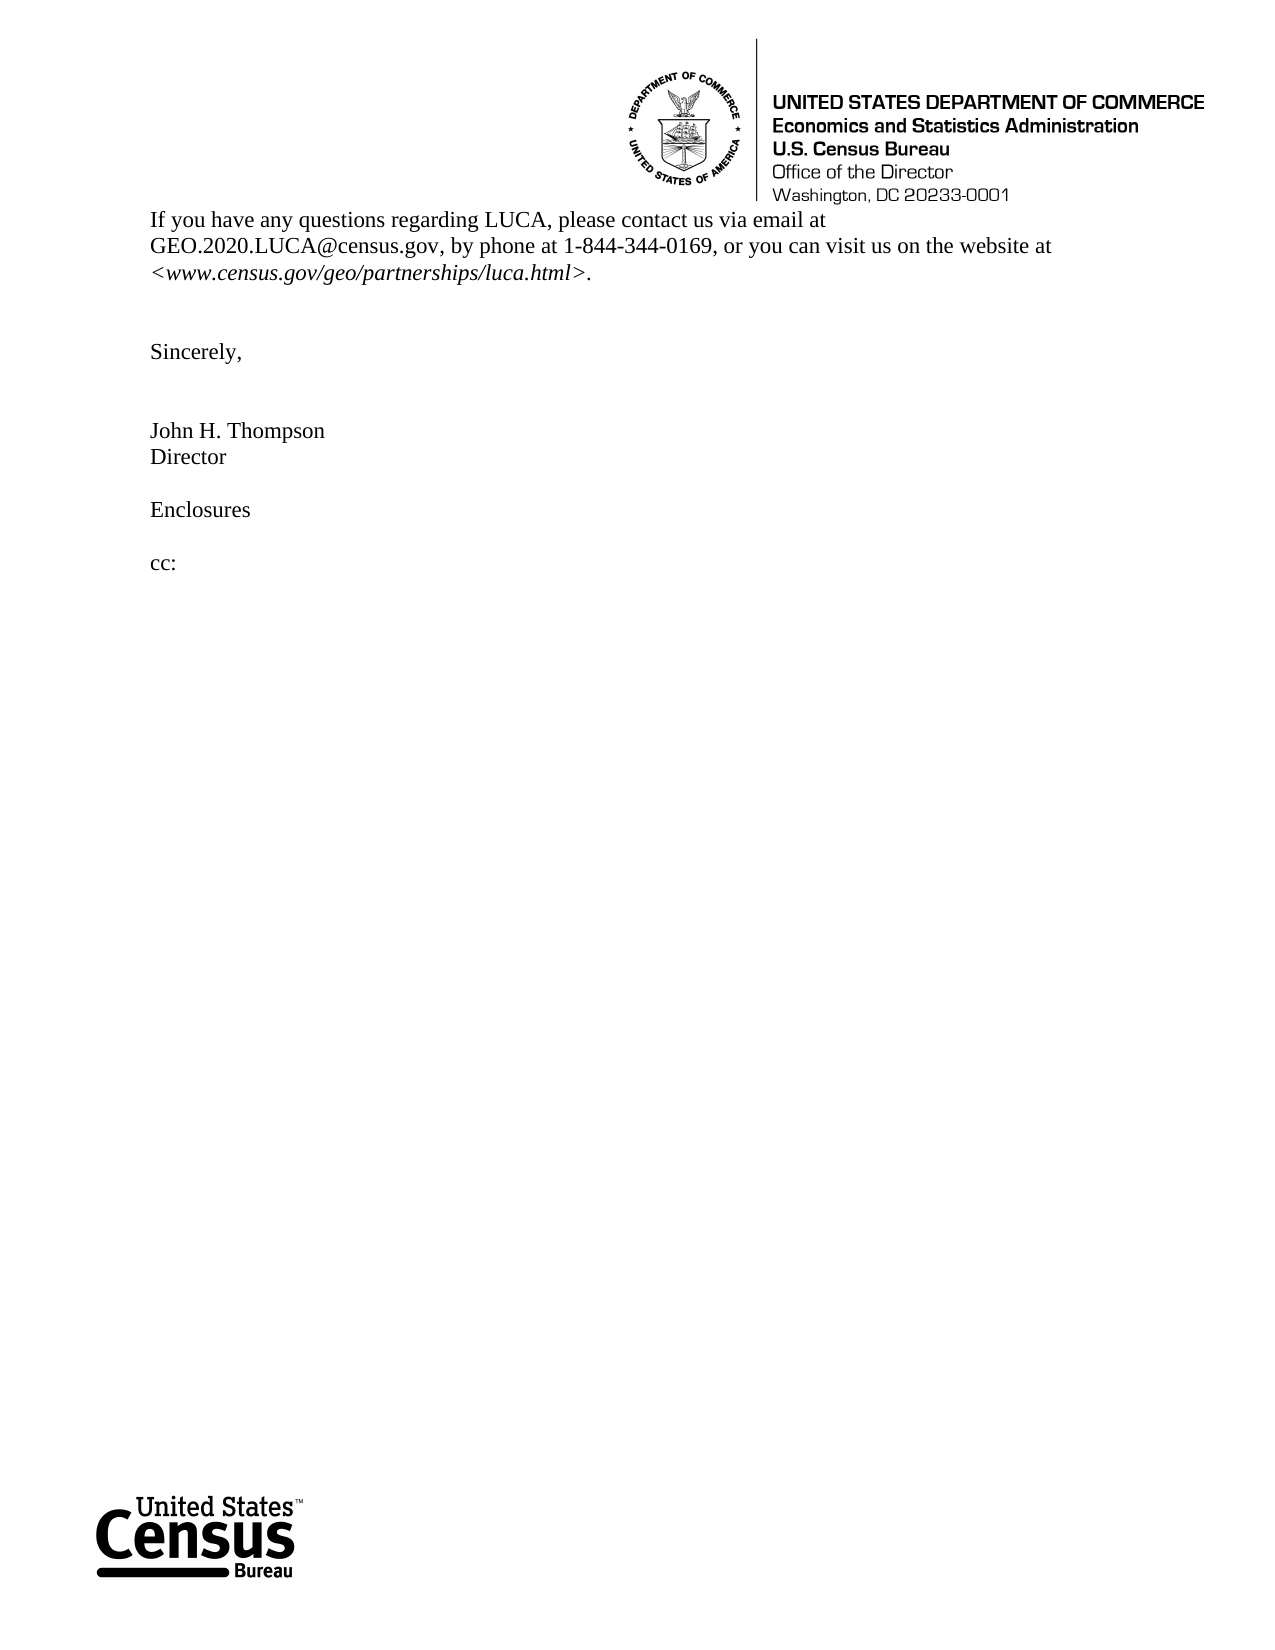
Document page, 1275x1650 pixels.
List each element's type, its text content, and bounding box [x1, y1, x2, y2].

text If you have any questions regarding LUCA, please contact us via email at GEO.2020.LUCA@census.gov, by phone at 1-844-344-0169, or you can visit us on the website at <www.census.gov/geo/partnerships/luca.html>. [150, 206, 1125, 285]
text Director [150, 443, 1125, 469]
picture [606, 34, 1221, 212]
text John H. Thompson [150, 417, 1125, 443]
text Enclosures [150, 496, 1125, 522]
picture [90, 1481, 311, 1589]
text Sincerely, [150, 338, 1125, 364]
text cc: [150, 549, 1125, 575]
